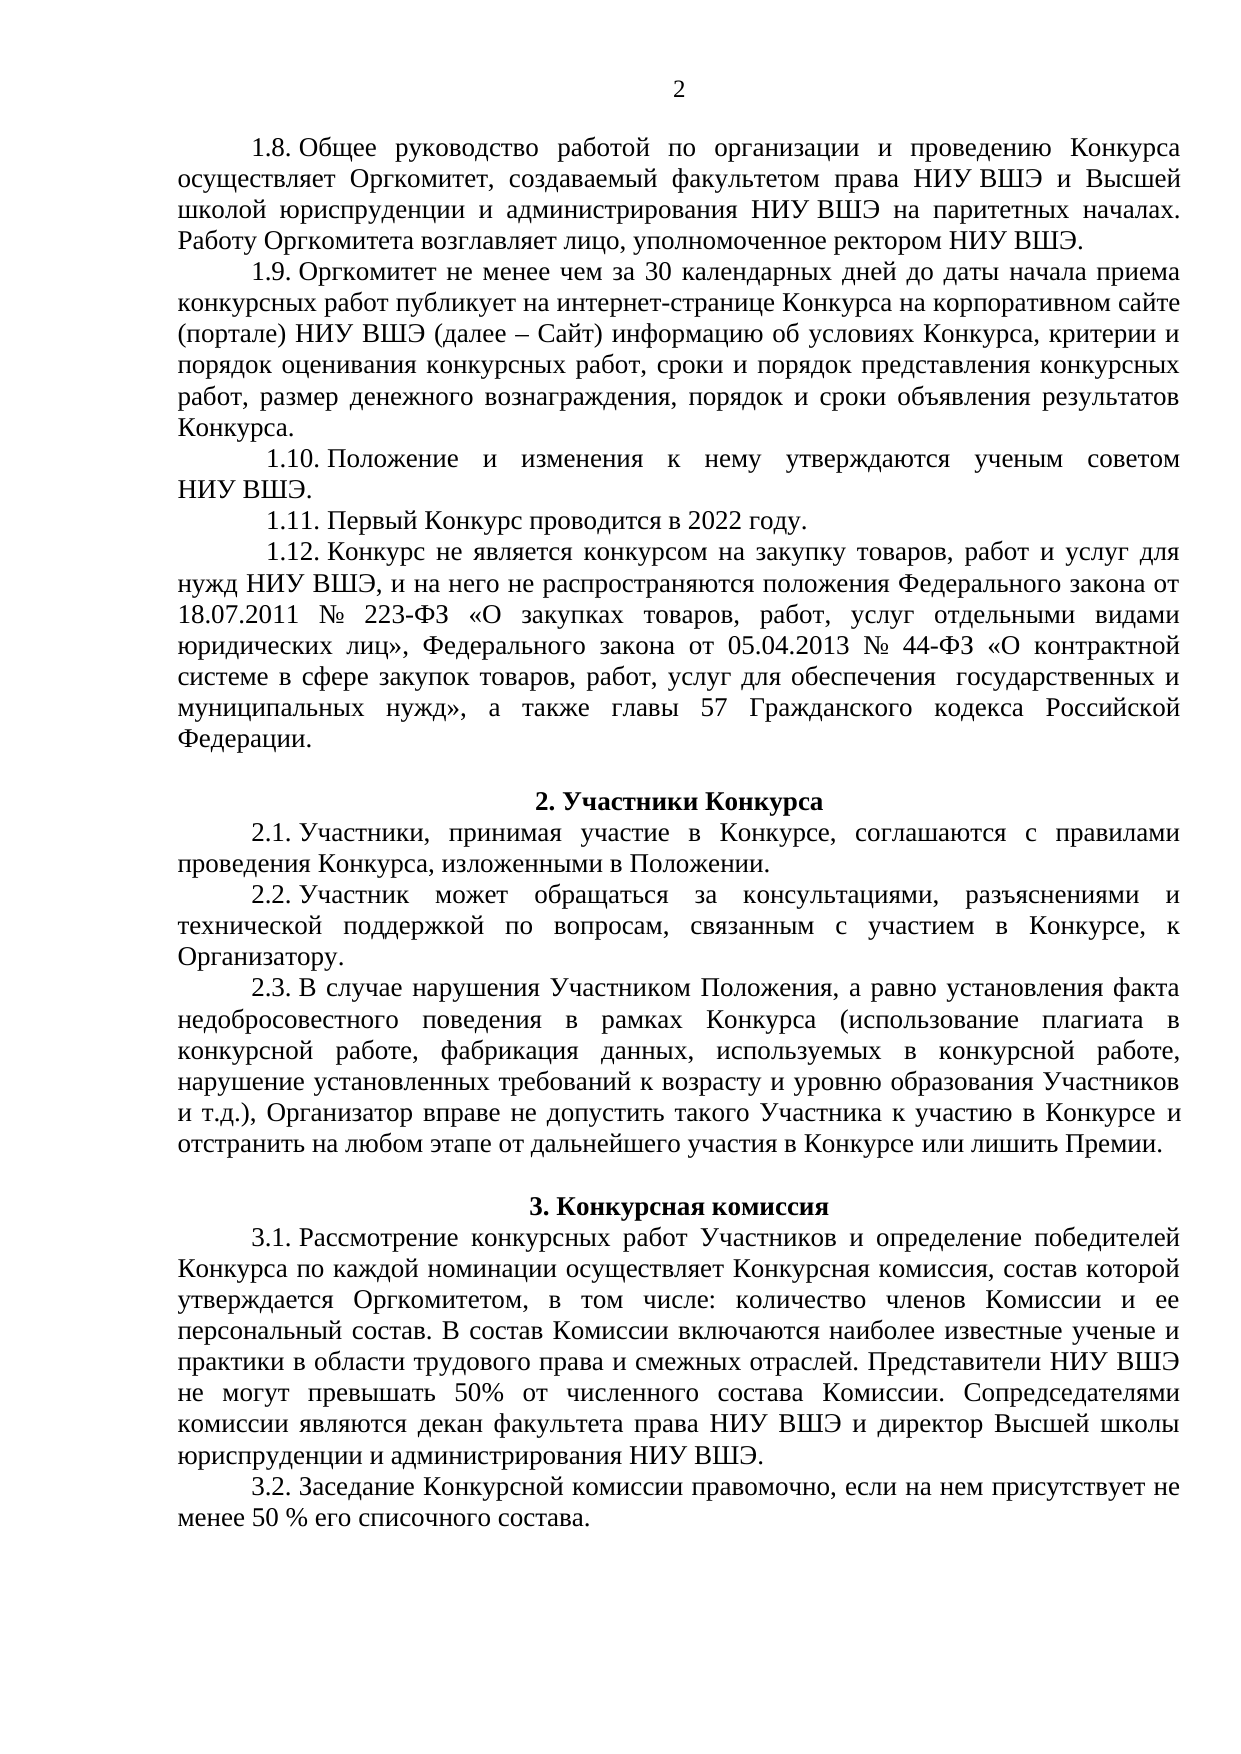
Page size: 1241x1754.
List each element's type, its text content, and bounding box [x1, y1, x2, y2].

list В случае нарушения Участником Положения, а равно установления факта недобросовестного поведения в рамках Конкурса (использование плагиата в конкурсной работе, фабрикация данных, используемых в конкурсной работе, нарушение установленных требований к возрасту и уровню образования Участников и т.д.), Организатор вправе не допустить такого Участника к участию в Конкурсе отстранить на любом этапе от дальнейшего участия в Конкурсе лишить Премии. [177, 972, 1181, 1158]
list Рассмотрение конкурсных работ Участников и определение победителей Конкурса по каждой номинации осуществляет Конкурсная комиссия, состав которой утверждается Оргкомитетом, в том числе: количество членов Комиссии и ее персональный состав. В состав Комиссии включаются наиболее известные ученые и практики в области трудового права и смежных отраслей. Представители НИУ ВШЭ не могут превышать 50% от численного состава Комиссии. Сопредседателями комиссии являются декан факультета права НИУ ВШЭ и директор Высшей школы юриспруденции и администрирования НИУ ВШЭ. [177, 1221, 1181, 1470]
list Конкурс не является конкурсом на закупку товаров, работ и услуг для нужд НИУ ВШЭ, и на него не распространяются положения Федерального закона от 18.07.2011 № 223-ФЗ «О закупках товаров, работ, услуг отдельными видами юридических лиц», Федерального закона от 05.04.2013 № 44-ФЗ «О контрактной системе в сфере закупок товаров, работ, услуг для обеспечения государственных и муниципальных нужд», а также главы 57 Гражданского кодекса Российской Федерации. [177, 536, 1181, 753]
list Заседание Конкурсной комиссии правомочно, если на нем присутствует не менее 50 % его списочного состава. [177, 1470, 1181, 1532]
list Конкурсная комиссия [177, 1189, 1181, 1221]
list Первый Конкурс проводится в 2022 году. [266, 504, 1181, 536]
list Участники Конкурса [177, 785, 1181, 816]
list Положение и изменения к нему утверждаются ученым советом НИУ ВШЭ. [177, 442, 1181, 504]
list Оргкомитет не менее чем за 30 календарных дней до даты начала приема конкурсных работ публикует на интернет-странице Конкурса на корпоративном сайте (портале) НИУ ВШЭ (далее – Сайт) информацию об условиях Конкурса, критерии и порядок оценивания конкурсных работ, сроки и порядок представления конкурсных работ, размер денежного вознаграждения, порядок и сроки объявления результатов Конкурса. [177, 255, 1181, 442]
list Участник может обращаться за консультациями, разъяснениями и технической поддержкой по вопросам, связанным с участием в Конкурсе, к Организатору. [177, 878, 1181, 972]
list Общее руководство работой по организации и проведению Конкурса осуществляет Оргкомитет, создаваемый факультетом права НИУ ВШЭ и Высшей школой юриспруденции и администрирования НИУ ВШЭ на паритетных началах. Работу Оргкомитета возглавляет лицо, уполномоченное ректором НИУ ВШЭ. [177, 131, 1181, 255]
list Участники, принимая участие в Конкурсе, соглашаются с правилами проведения Конкурса, изложенными в Положении. [177, 816, 1181, 878]
